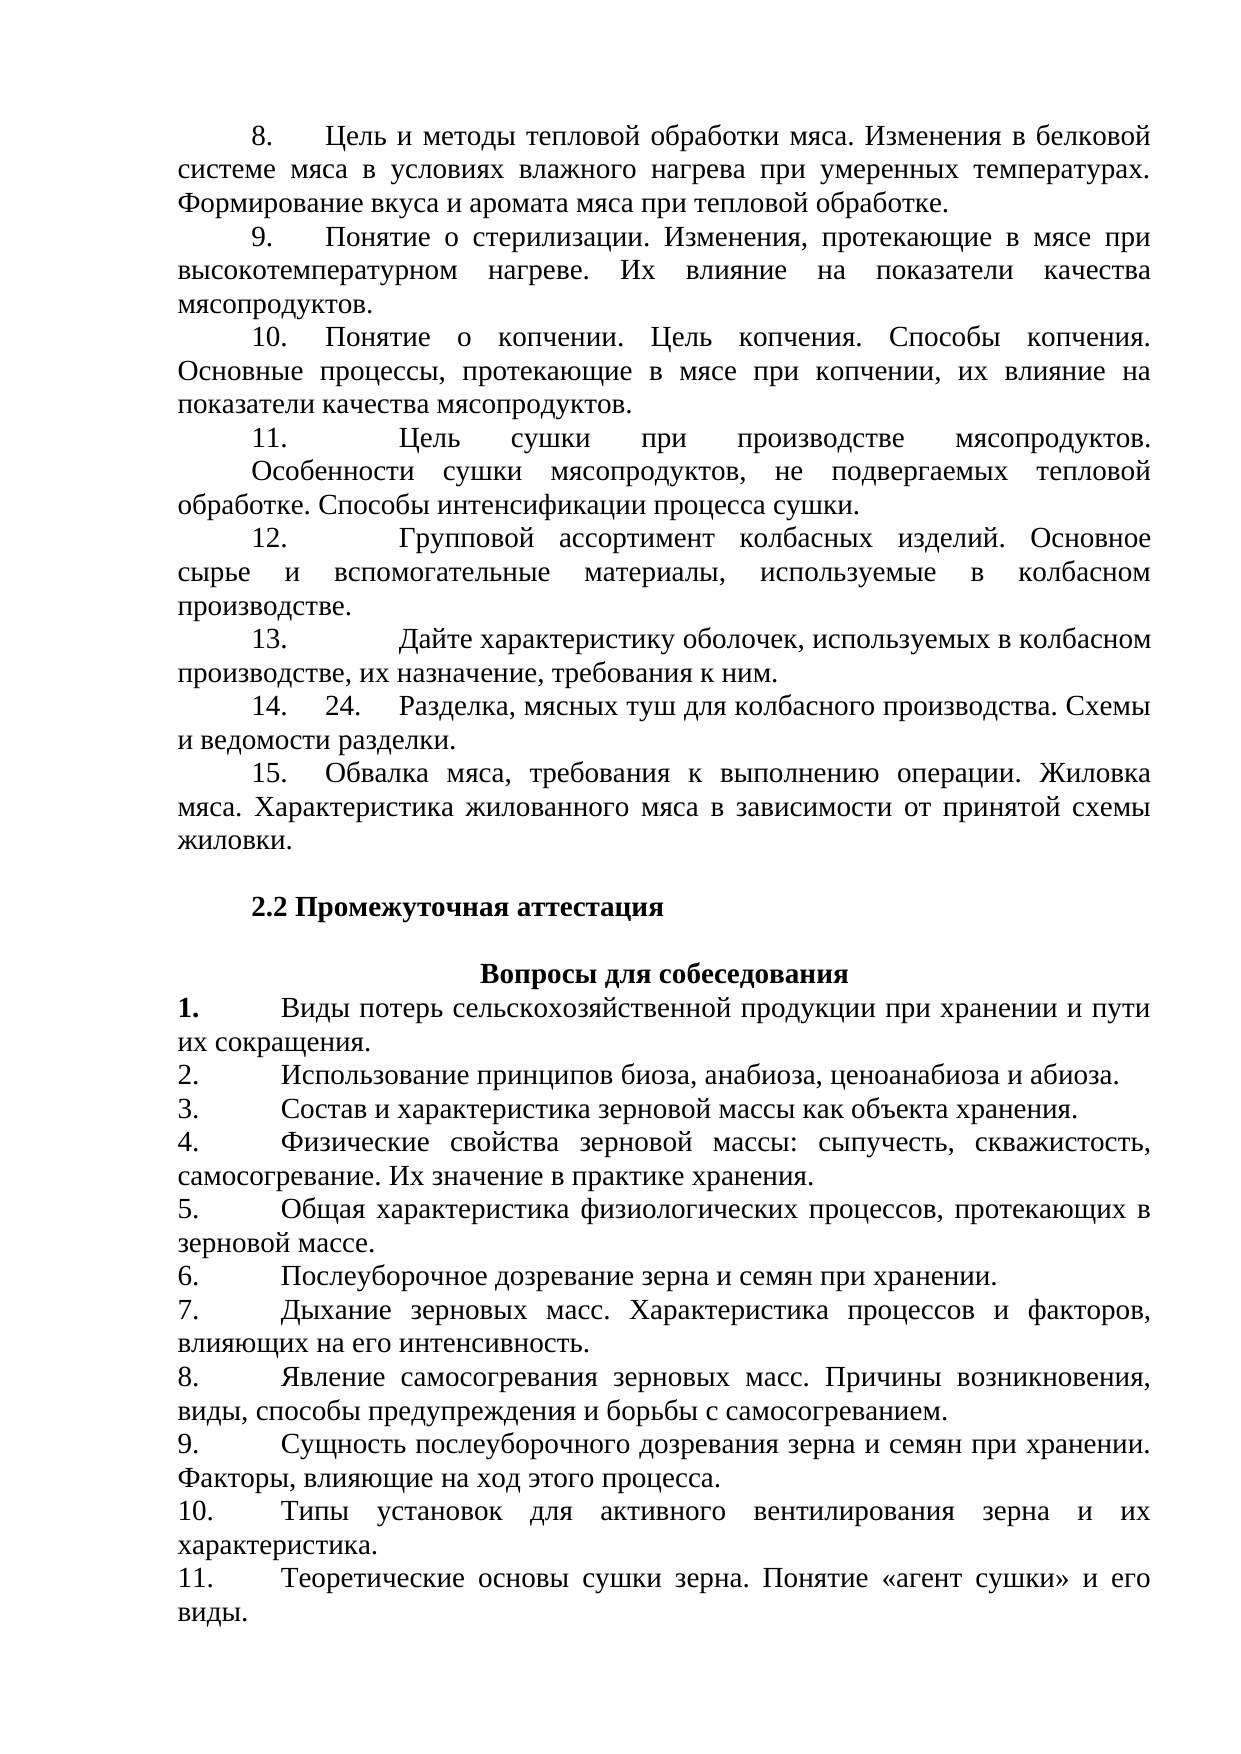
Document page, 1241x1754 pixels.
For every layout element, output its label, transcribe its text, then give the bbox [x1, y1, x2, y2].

text 3. Состав и характеристика зерновой массы как объекта хранения. [177, 1091, 1152, 1124]
text 7. Дыхание зерновых масс. Характеристика процессов и факторов, влияющих на его интенсивность. [177, 1292, 1152, 1359]
list 24. Разделка, мясных туш для колбасного производства. Схемы и ведомости разделки. [177, 688, 1152, 755]
list Понятие о копчении. Цель копчения. Способы копчения. Основные процессы, протекающие в мясе при копчении, их влияние на показатели качества мясопродуктов. [177, 319, 1152, 420]
text Вопросы для собеседования [177, 957, 1152, 990]
text 5. Общая характеристика физиологических процессов, протекающих в зерновой массе. [177, 1191, 1152, 1258]
text 2. Использование принципов биоза, анабиоза, ценоанабиоза и абиоза. [177, 1057, 1152, 1091]
list Цель сушки при производстве мясопродуктов. Особенности сушки мясопродуктов, не подвергаемых тепловой обработке. Способы интенсификации процесса сушки. [177, 420, 1152, 521]
subtitle 2.2 Промежуточная аттестация [177, 889, 1152, 923]
text 11. Теоретические основы сушки зерна. Понятие «агент сушки» и его виды. [177, 1560, 1152, 1627]
text 4. Физические свойства зерновой массы: сыпучесть, скважистость, самосогревание. Их значение в практике хранения. [177, 1124, 1152, 1191]
list Обвалка мяса, требования к выполнению операции. Жиловка мяса. Характеристика жилованного мяса в зависимости от принятой схемы жиловки. [177, 755, 1152, 856]
text 9. Сущность послеуборочного дозревания зерна и семян при хранении. Факторы, влияющие на ход этого процесса. [177, 1426, 1152, 1493]
list Групповой ассортимент колбасных изделий. Основное сырье и вспомогательные материалы, используемые в колбасном производстве. [177, 521, 1152, 621]
list Цель и методы тепловой обработки мяса. Изменения в белковой системе мяса в условиях влажного нагрева при умеренных температурах. Формирование вкуса и аромата мяса при тепловой обработке. [177, 118, 1152, 219]
text 8. Явление самосогревания зерновых масс. Причины возникновения, виды, способы предупреждения и борьбы с самосогреванием. [177, 1359, 1152, 1426]
list Понятие о стерилизации. Изменения, протекающие в мясе при высокотемпературном нагреве. Их влияние на показатели качества мясопродуктов. [177, 219, 1152, 319]
text 6. Послеуборочное дозревание зерна и семян при хранении. [177, 1258, 1152, 1292]
text 1. Виды потерь сельскохозяйственной продукции при хранении и пути их сокращения. [177, 990, 1152, 1057]
text 10. Типы установок для активного вентилирования зерна и их характеристика. [177, 1493, 1152, 1560]
list Дайте характеристику оболочек, используемых в колбасном производстве, их назначение, требования к ним. [177, 621, 1152, 688]
